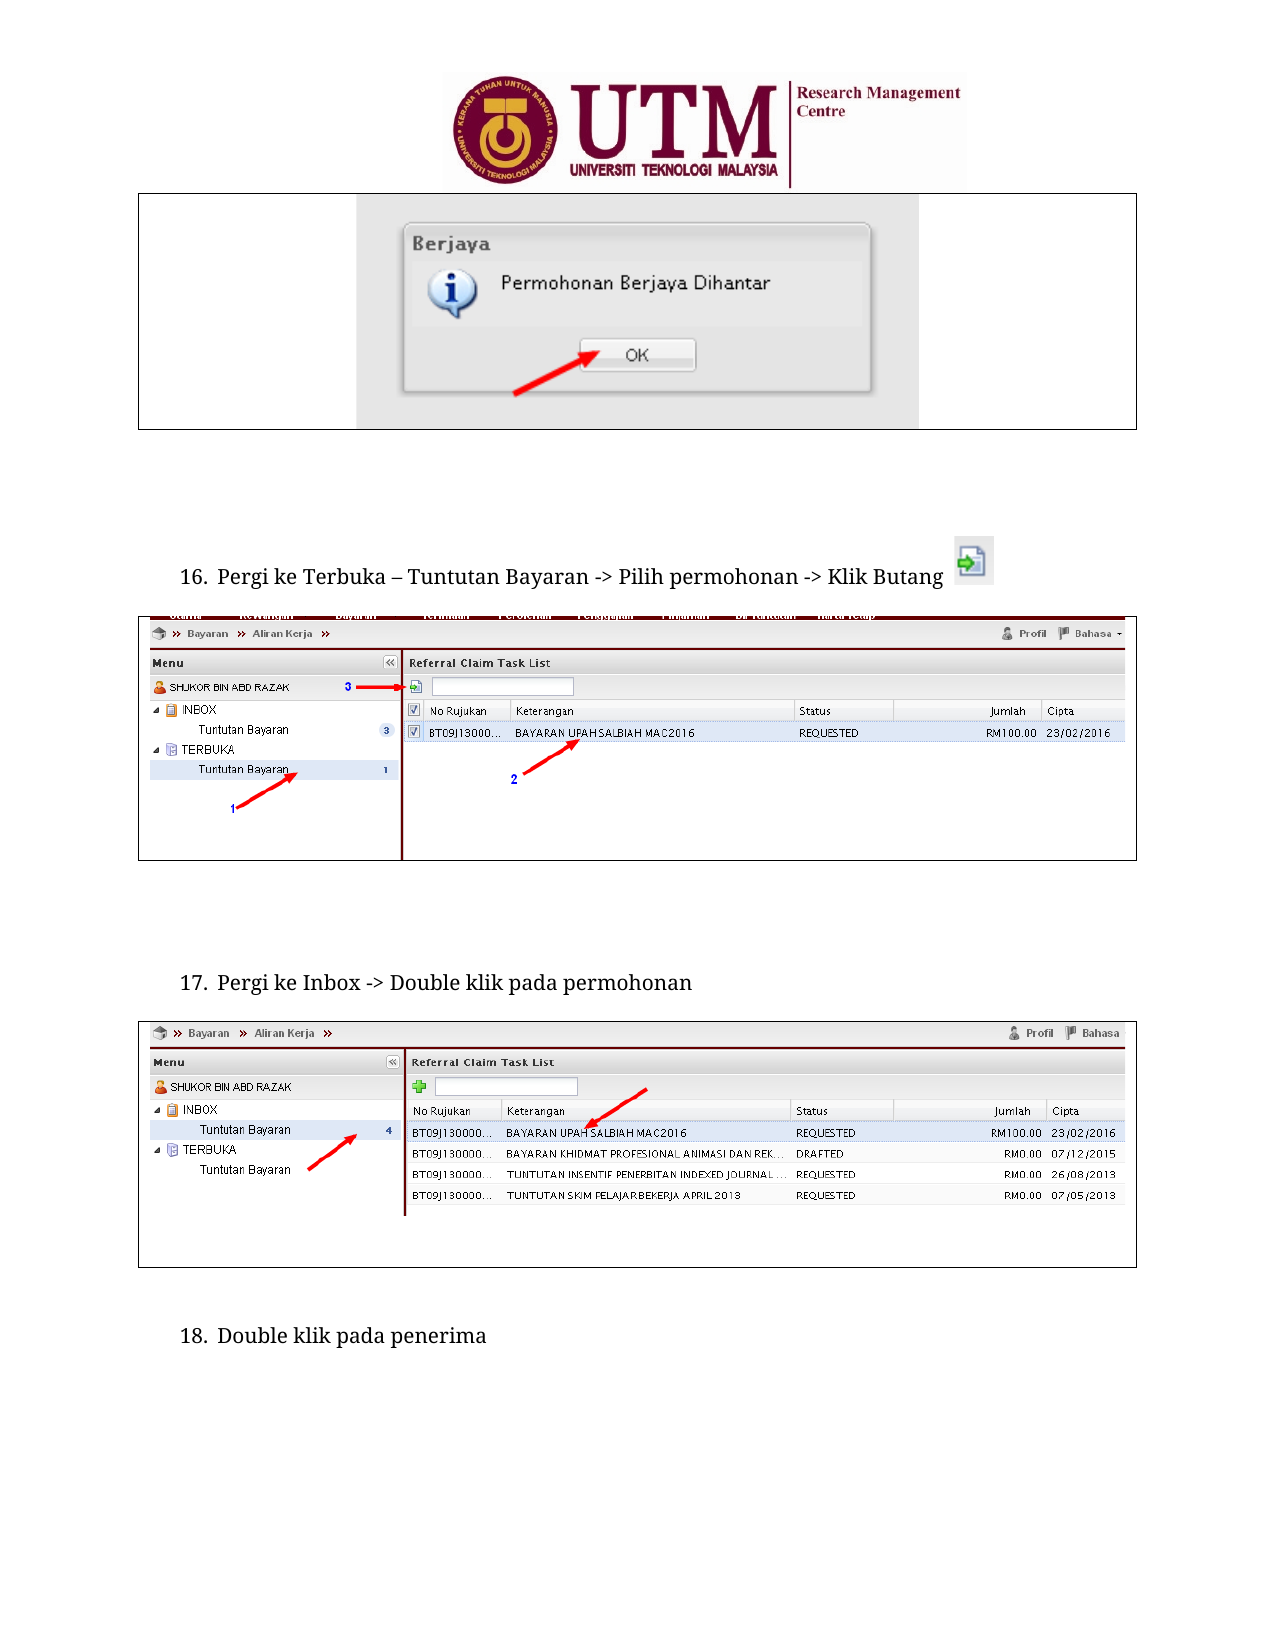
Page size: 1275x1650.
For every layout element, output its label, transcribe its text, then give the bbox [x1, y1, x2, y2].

picture [442, 72, 968, 193]
picture [954, 536, 994, 585]
picture [150, 1022, 1125, 1216]
table_header [1125, 617, 1136, 860]
table_header [139, 617, 150, 860]
list Pergi ke Terbuka – Tuntutan Bayaran -> Pilih permohonan -> Klik Butang [179, 537, 1125, 591]
picture [150, 616, 1125, 860]
list Pergi ke Inbox -> Double klik pada permohonan [179, 968, 1125, 996]
list Double klik pada penerima [179, 1322, 1125, 1350]
table_cell [139, 194, 356, 429]
table_header [139, 1022, 1136, 1267]
picture [356, 194, 919, 429]
table_cell [919, 194, 1136, 429]
